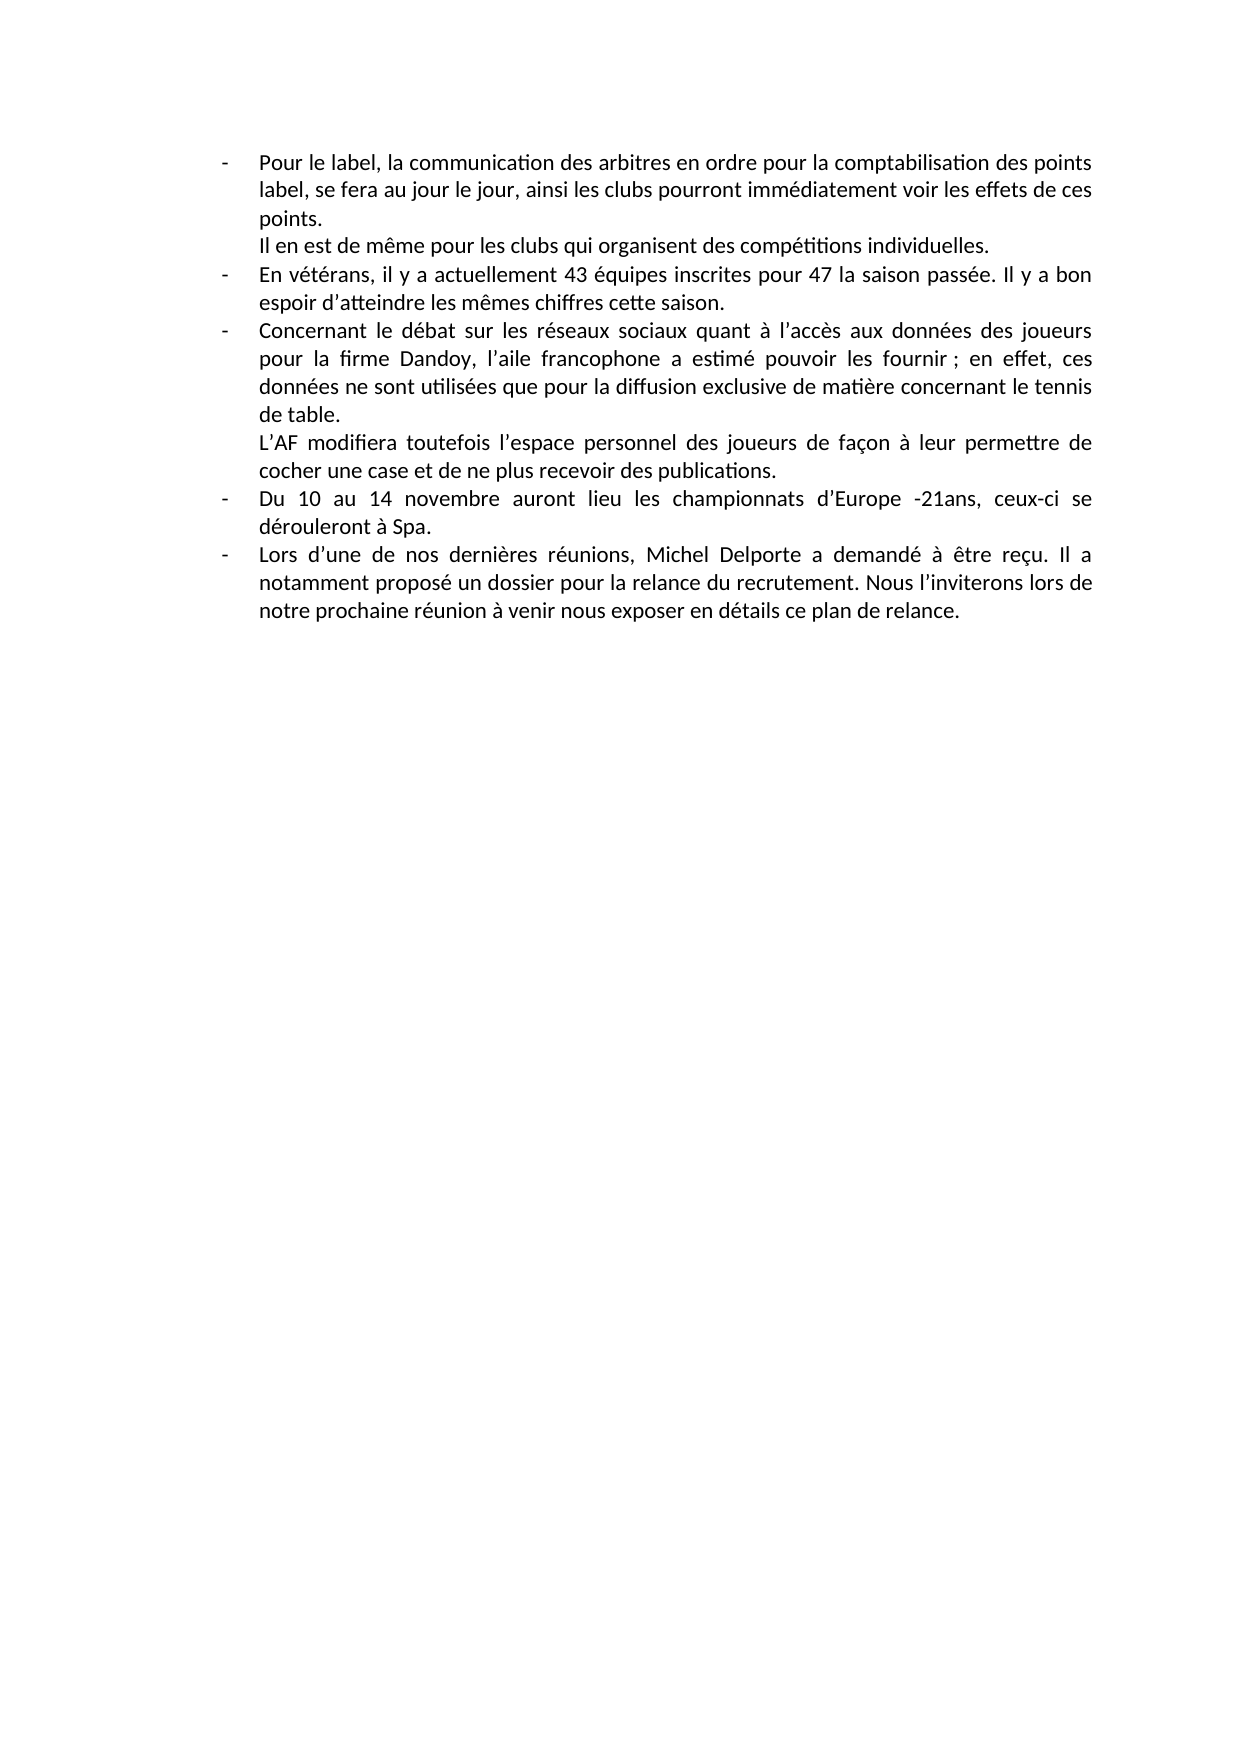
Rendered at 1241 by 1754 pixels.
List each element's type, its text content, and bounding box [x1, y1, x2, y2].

list L’AF modifiera toutefois l’espace personnel des joueurs de façon à leur permettre de cocher une case et de ne plus recevoir des publications. [259, 428, 1093, 484]
list Concernant le débat sur les réseaux sociaux quant à l’accès aux données des joueurs pour la firme Dandoy, l’aile francophone a estimé pouvoir les fournir ; en effet, ces données ne sont utilisées que pour la diffusion exclusive de matière concernant le tennis de table. [221, 316, 1093, 428]
list Il en est de même pour les clubs qui organisent des compétitions individuelles. [259, 232, 1093, 260]
list Du 10 au 14 novembre auront lieu les championnats d’Europe -21ans, ceux-ci se dérouleront à Spa. [221, 484, 1093, 540]
list Pour le label, la communication des arbitres en ordre pour la comptabilisation des points label, se fera au jour le jour, ainsi les clubs pourront immédiatement voir les effets de ces points. [221, 148, 1093, 232]
list En vétérans, il y a actuellement 43 équipes inscrites pour 47 la saison passée. Il y a bon espoir d’atteindre les mêmes chiffres cette saison. [221, 260, 1093, 316]
list Lors d’une de nos dernières réunions, Michel Delporte a demandé à être reçu. Il a notamment proposé un dossier pour la relance du recrutement. Nous l’inviterons lors de notre prochaine réunion à venir nous exposer en détails ce plan de relance. [221, 540, 1093, 624]
